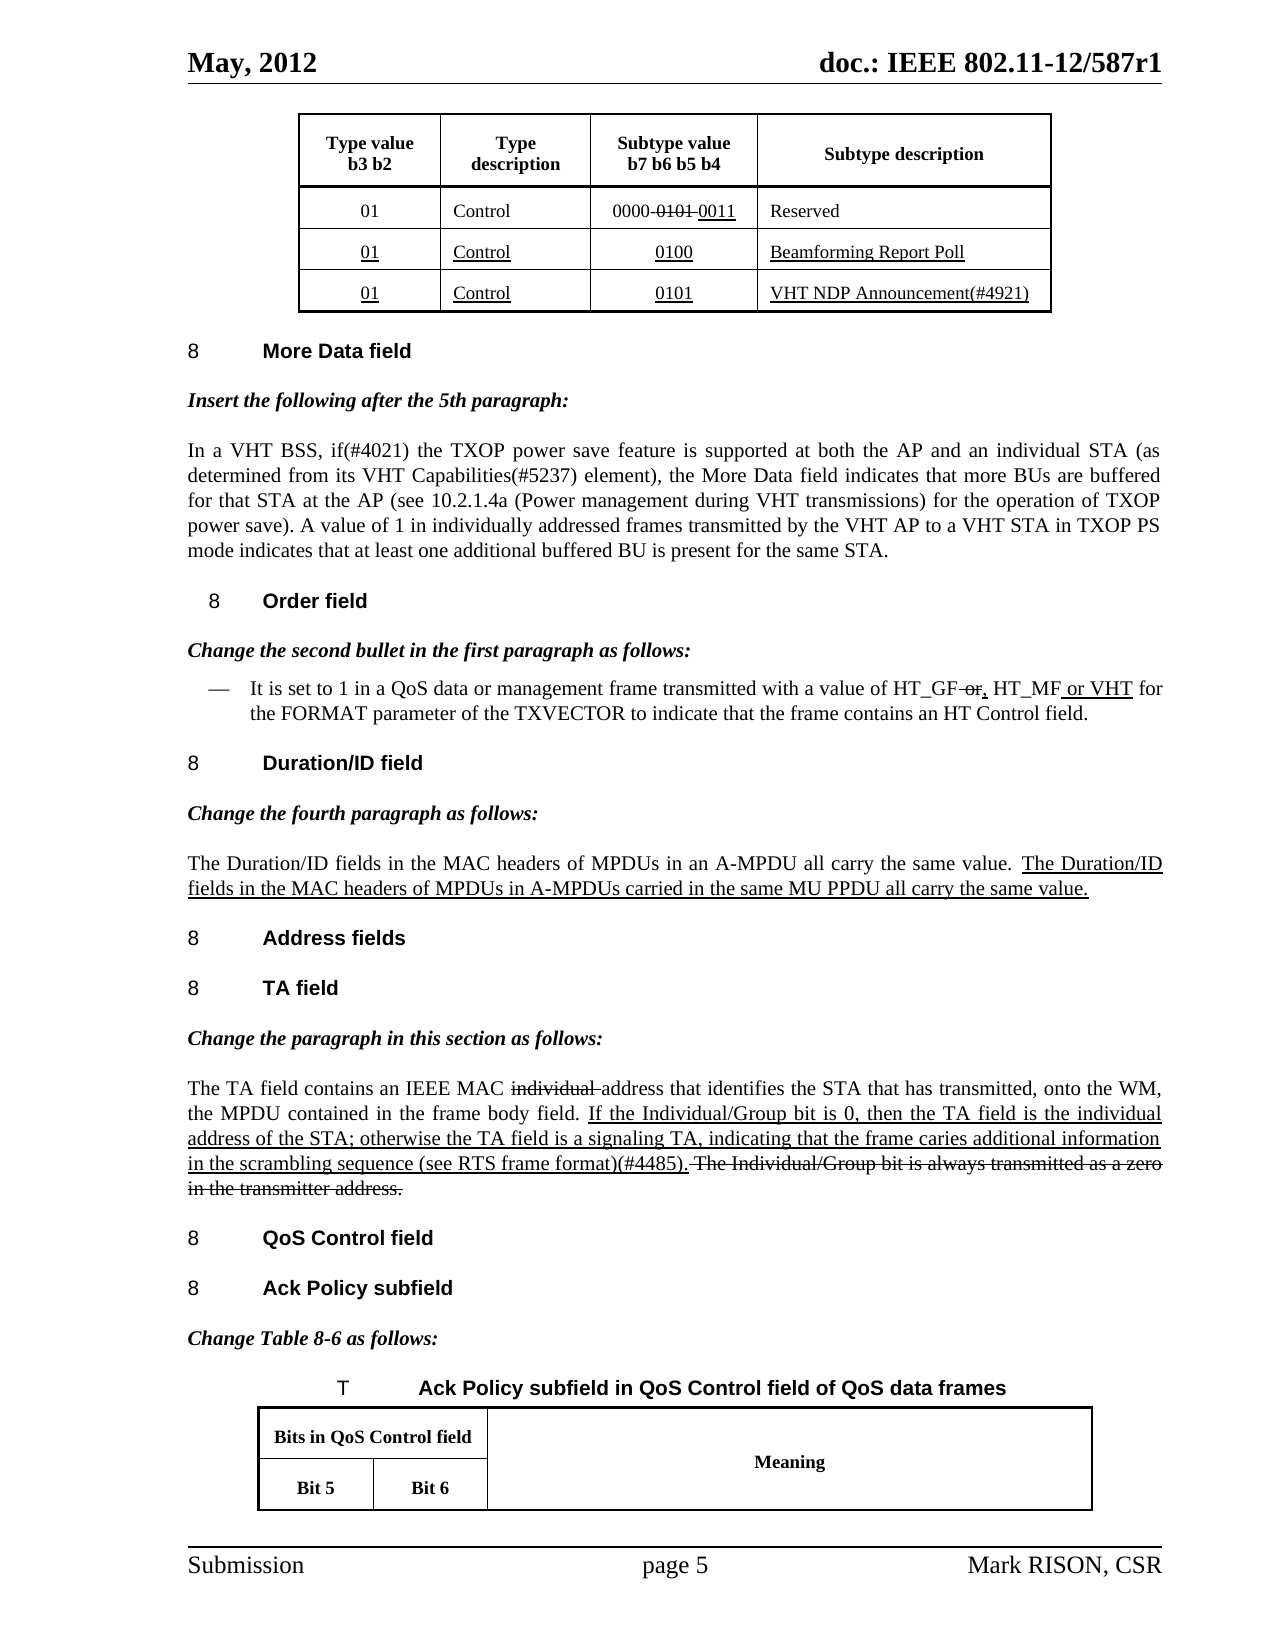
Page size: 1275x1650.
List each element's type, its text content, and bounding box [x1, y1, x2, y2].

table_cell 01 [300, 270, 440, 310]
text In a VHT BSS, if(#4021) the TXOP power save feature is supported at both the AP and an individual STA (as determined from its VHT Capabilities(#5237) element), the More Data field indicates that more BUs are buffered for that STA at the AP (see 10.2.1.4a (Power management during VHT transmissions) for the operation of TXOP power save). A value of 1 in individually addressed frames transmitted by the VHT AP to a VHT STA in TXOP PS mode indicates that at least one additional buffered BU is present for the same STA. [187, 437, 1162, 562]
table_cell Reserved [758, 188, 1050, 228]
text Change the paragraph in this section as follows: [187, 1025, 1162, 1050]
table_cell 01 [300, 188, 440, 228]
table_cell Type description [441, 115, 590, 185]
text The Duration/ID fields in the MAC headers of MPDUs in an A-MPDU all carry the same value. The Duration/ID fields in the MAC headers of MPDUs in A-MPDUs carried in the same MU PPDU all carry the same value. [187, 850, 1162, 900]
text Change Table 8-6 as follows: [187, 1325, 1162, 1350]
table_cell 0000-0101 0011 [591, 188, 757, 228]
text Change the fourth paragraph as follows: [187, 800, 1162, 825]
table_cell Bits in QoS Control field [260, 1409, 487, 1457]
list Address fields [187, 925, 1162, 950]
list Duration/ID field [187, 750, 1162, 775]
table_cell Control [441, 270, 590, 310]
list QoS Control field [187, 1225, 1162, 1250]
text The TA field contains an IEEE MAC individual address that identifies the STA that has transmitted, onto the WM, the MPDU contained in the frame body field. If the Individual/Group bit is 0, then the TA field is the individual address of the STA; otherwise the TA field is a signaling TA, indicating that the frame caries additional information in the scrambling sequence (see RTS frame format)(#4485). The Individual/Group bit is always transmitted as a zero in the transmitter address. [187, 1075, 1162, 1200]
table_cell Beamforming Report Poll [758, 229, 1050, 269]
table_cell Subtype value b7 b6 b5 b4 [591, 115, 757, 185]
table_cell Control [441, 188, 590, 228]
table_cell Bit 5 [260, 1459, 373, 1509]
table_header Ack Policy subfield in QoS Control field of QoS data frames [258, 1363, 1092, 1406]
table_cell VHT NDP Announcement(#4921) [758, 270, 1050, 310]
list More Data field [187, 337, 1162, 362]
table_cell 0101 [591, 270, 757, 310]
text Change the second bullet in the first paragraph as follows: [187, 637, 1162, 662]
list TA field [187, 975, 1162, 1000]
list It is set to 1 in a QoS data or management frame transmitted with a value of HT_GF or, HT_MF or VHT for the FORMAT parameter of the TXVECTOR to indicate that the frame contains an HT Control field. [208, 675, 1162, 725]
table_cell 01 [300, 229, 440, 269]
list Ack Policy subfield [187, 1275, 1162, 1300]
table_cell Subtype description [758, 115, 1050, 185]
table_cell Bit 6 [374, 1459, 487, 1509]
table_cell 0100 [591, 229, 757, 269]
list Order field [208, 587, 1162, 612]
table_cell Type value b3 b2 [300, 115, 440, 185]
table_cell Control [441, 229, 590, 269]
table_cell Meaning [488, 1409, 1091, 1509]
text Insert the following after the 5th paragraph: [187, 387, 1162, 412]
